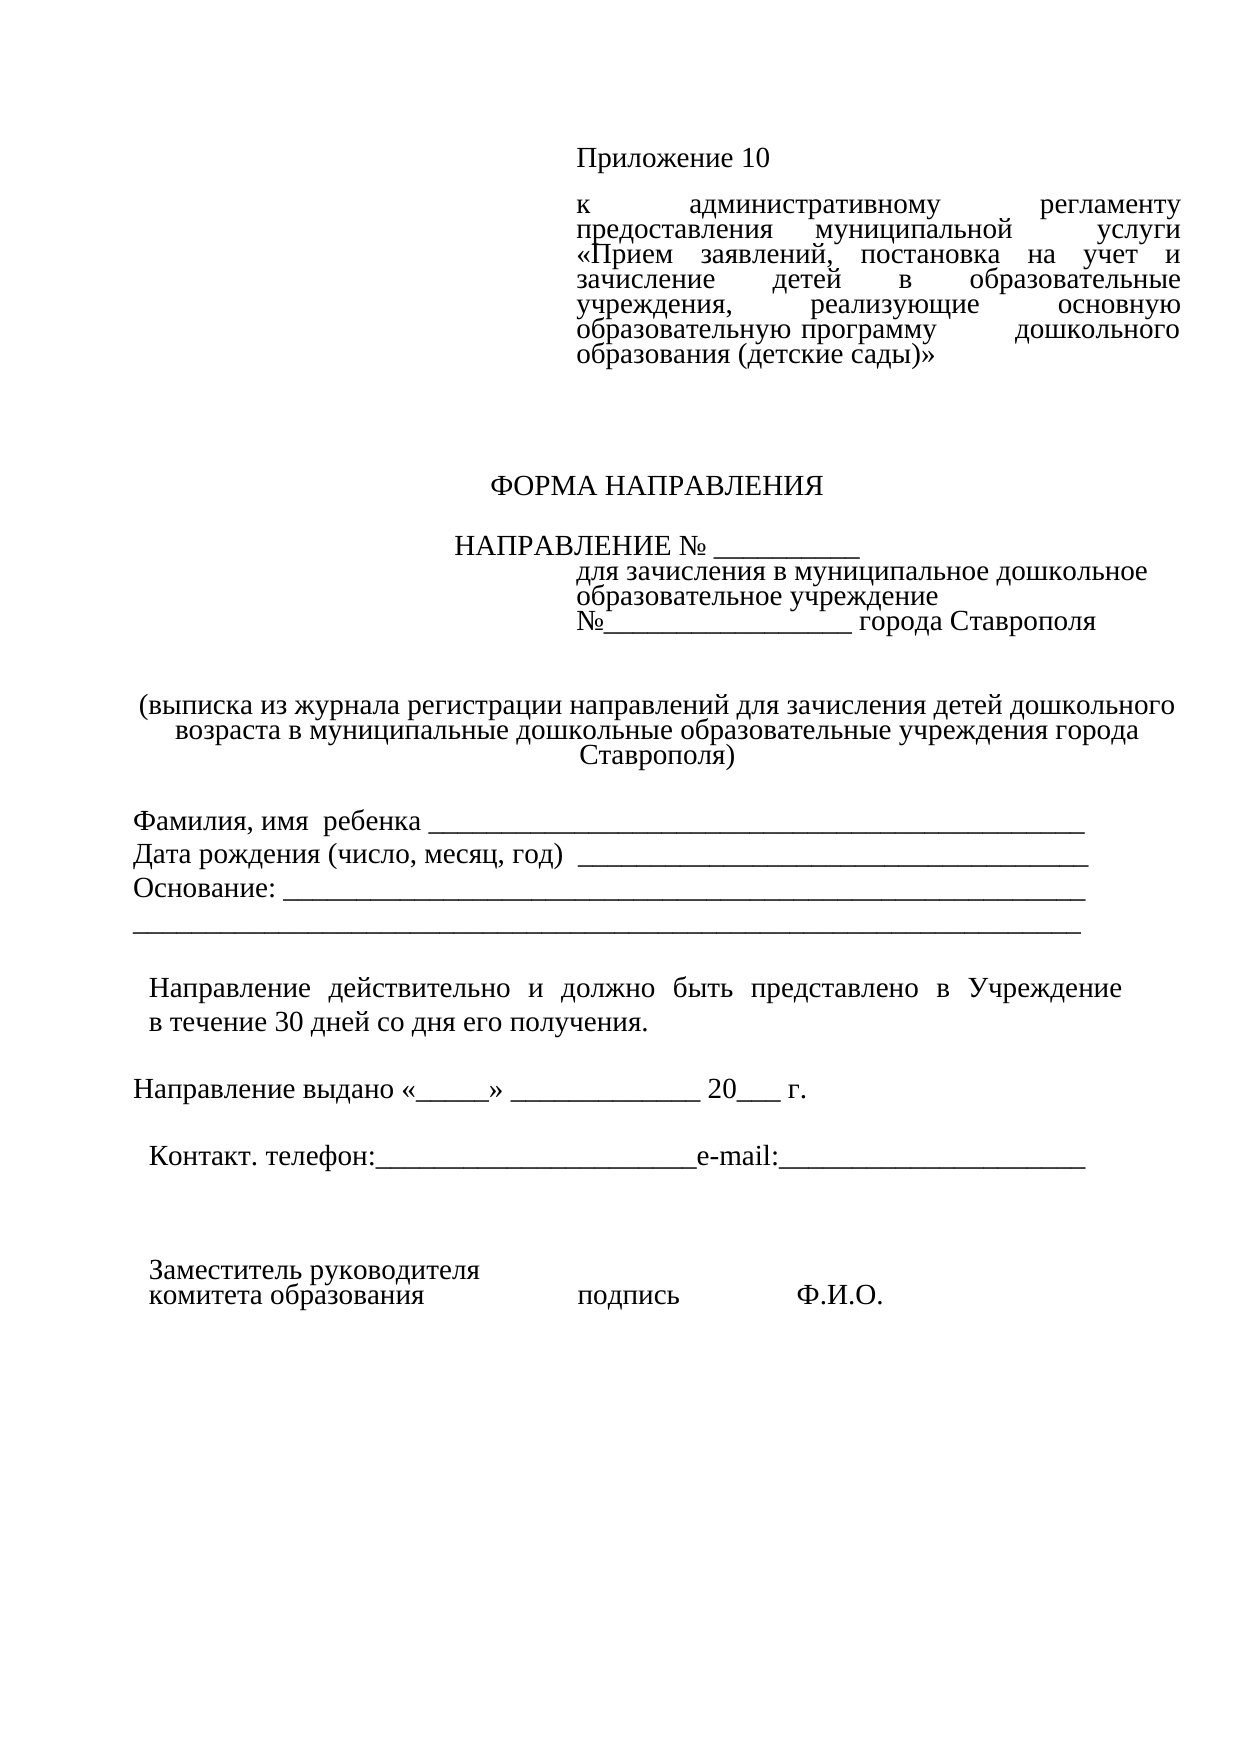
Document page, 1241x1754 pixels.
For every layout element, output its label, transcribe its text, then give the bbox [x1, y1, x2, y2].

text Фамилия, имя ребенка _____________________________________________ [133, 803, 1181, 836]
text Дата рождения (число, месяц, год) ___________________________________ [133, 836, 1181, 870]
text Направление выдано «_____» _____________ 20___ г. [133, 1071, 1181, 1104]
text НАПРАВЛЕНИЕ № __________ [133, 536, 1181, 561]
table_header Направление действительно и должно быть представлено в Учреждение в течение 30 дней со дня его получения. [133, 937, 1138, 1037]
text для зачисления в муниципальное дошкольное образовательное учреждение №_________________ города Ставрополя [576, 561, 1181, 636]
text к административному регламенту предоставления муниципальной услуги «Прием заявлений, постановка на учет и зачисление детей в образовательные учреждения, реализующие основную образовательную программу дошкольного образования (детские сады)» [576, 193, 1181, 368]
text (выписка из журнала регистрации направлений для зачисления детей дошкольного возраста в муниципальные дошкольные образовательные учреждения города Ставрополя) [133, 694, 1181, 769]
text Приложение 10 [576, 148, 1181, 173]
text ФОРМА НАПРАВЛЕНИЯ [133, 468, 1181, 502]
table_header Контакт. телефон:______________________e-mail:_____________________ Заместитель руководителя комитета образования подпись Ф.И.О. [133, 1105, 1107, 1309]
text _________________________________________________________________ [133, 903, 1181, 937]
text Основание: _______________________________________________________ [133, 870, 1181, 903]
